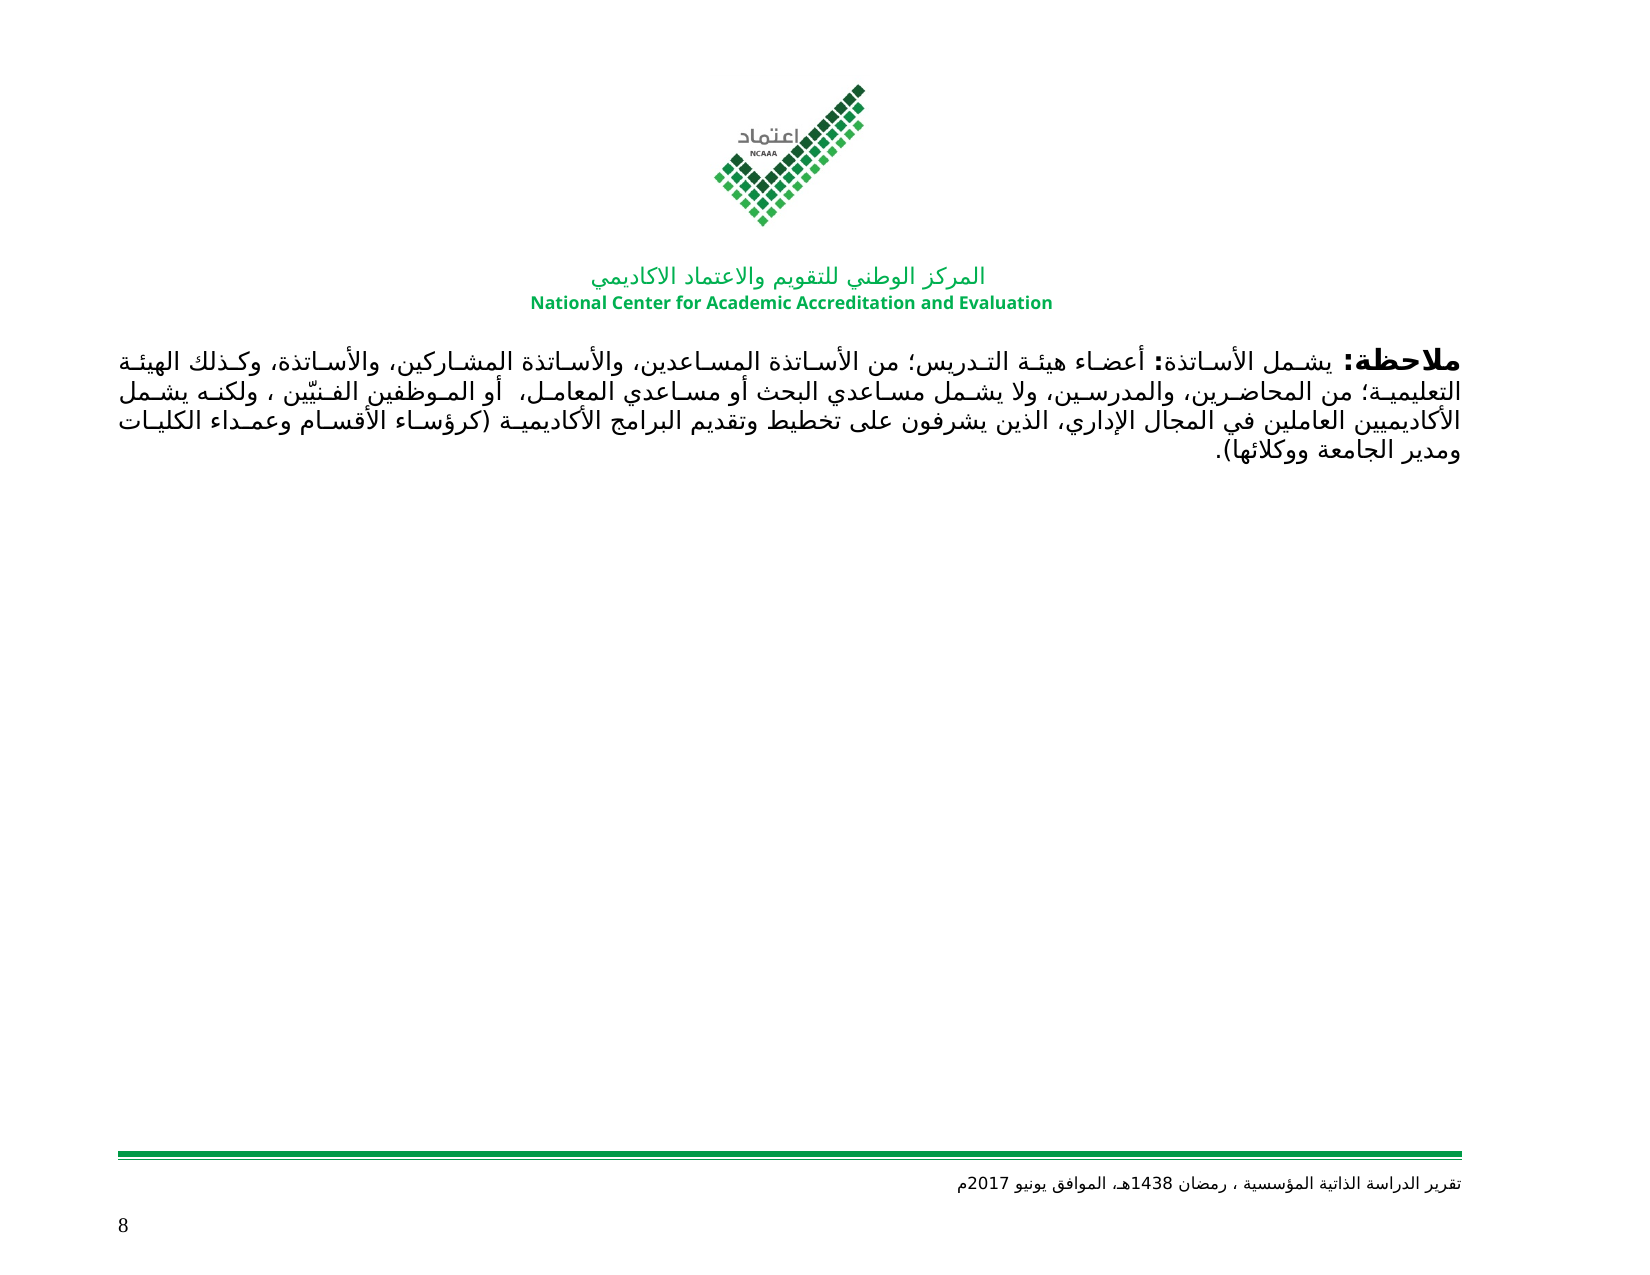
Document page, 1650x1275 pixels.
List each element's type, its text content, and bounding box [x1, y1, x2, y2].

picture [710, 75, 870, 235]
text ملاحظة: يشمل الأساتذة: أعضاء هيئة التدريس؛ من الأساتذة المساعدين، والأساتذة المشاركين، والأساتذة، وكذلك الهيئة التعليمية؛ من المحاضرين، والمدرسين، ولا يشمل مساعدي البحث أو مساعدي المعامل، أو الموظفين الفنيّين ، ولكنه يشمل الأكاديميين العاملين في المجال الإداري، الذين يشرفون على تخطيط وتقديم البرامج الأكاديمية (كرؤساء الأقسام وعمداء الكليات ومدير الجامعة ووكلائها). [118, 343, 1462, 464]
